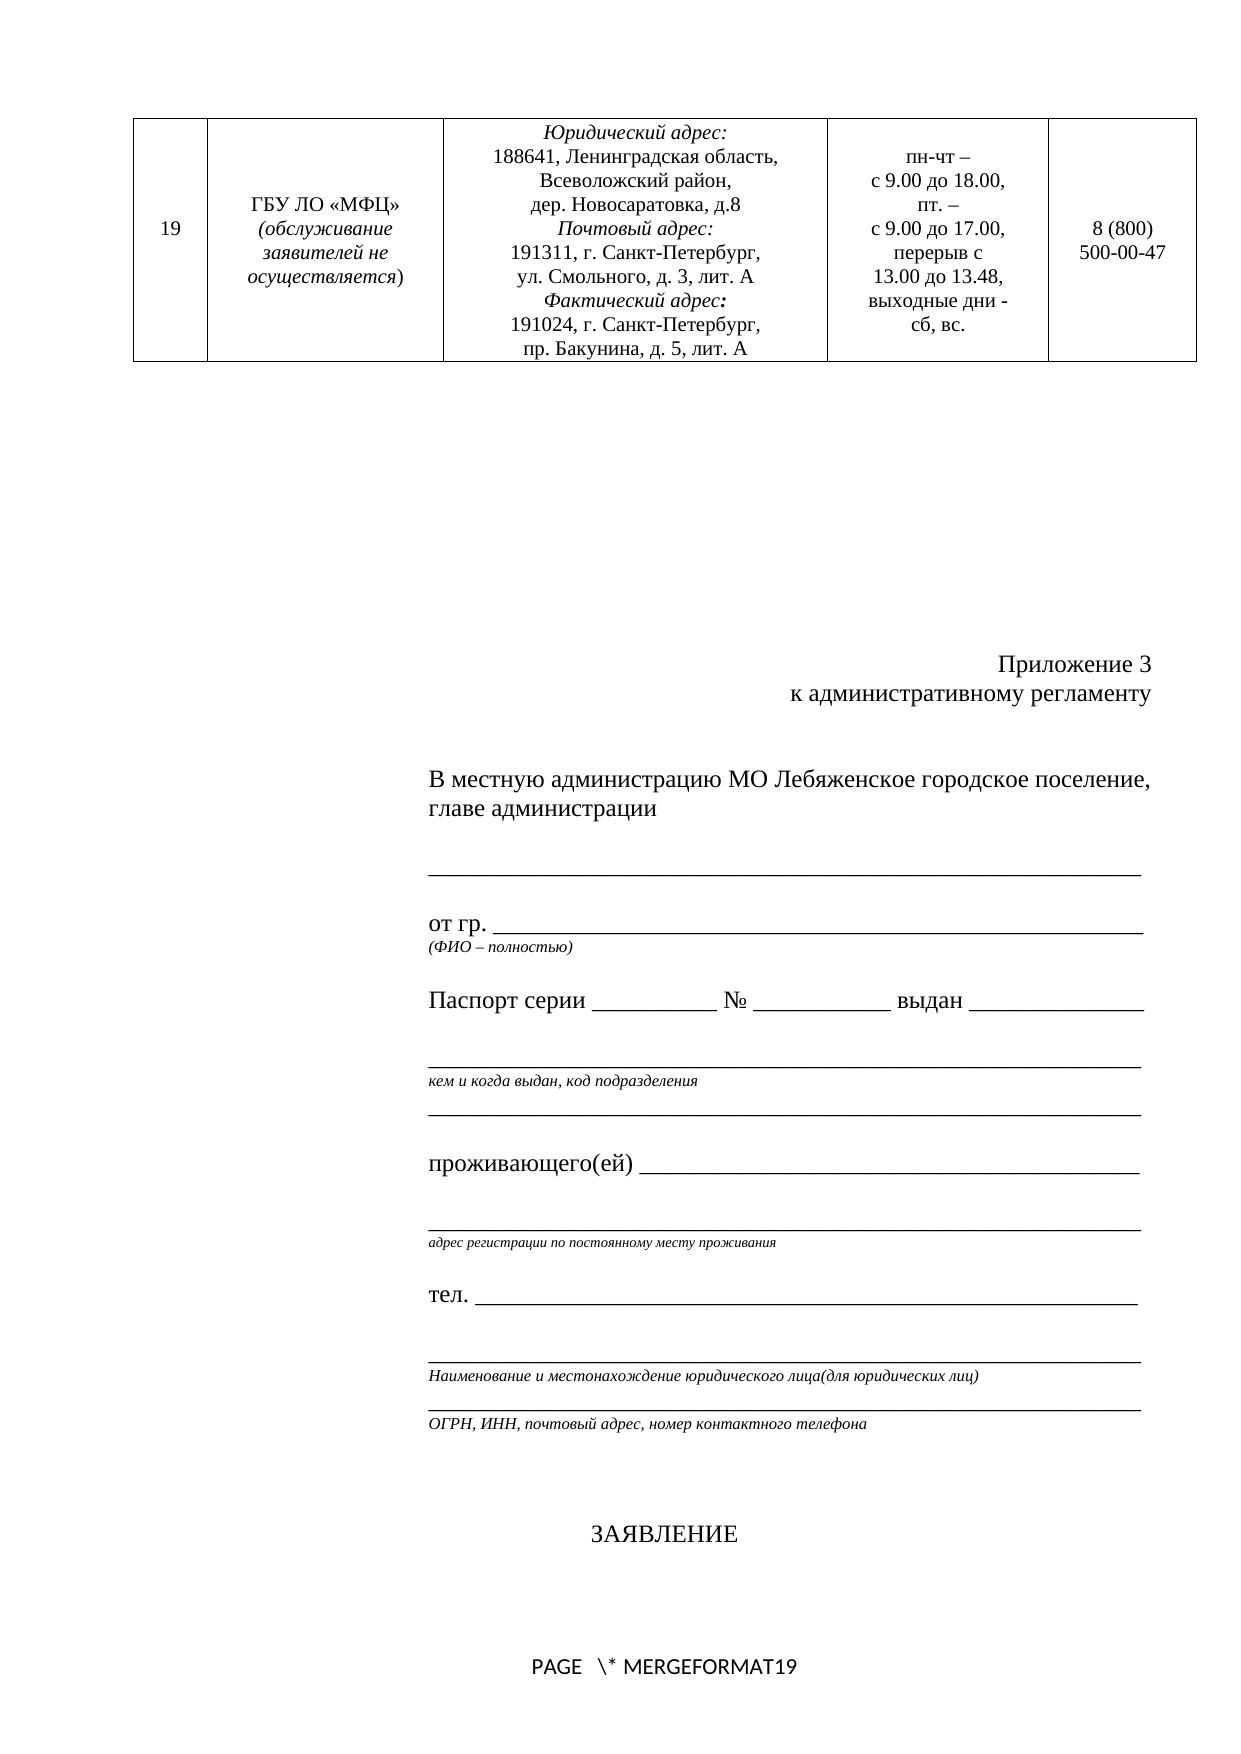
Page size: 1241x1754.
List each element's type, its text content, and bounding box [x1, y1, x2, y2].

text _________________________________________________________ [428, 1385, 1152, 1413]
table_cell пн-чт – с 9.00 до 18.00, пт. – с 9.00 до 17.00, перерыв с 13.00 до 13.48, выходные дни - сб, вс. [828, 119, 1048, 361]
text _________________________________________________________ [428, 1090, 1152, 1119]
text (ФИО – полностью) [428, 937, 1152, 956]
text _________________________________________________________ [428, 1205, 1152, 1234]
text кем и когда выдан, код подразделения [428, 1071, 1152, 1090]
table_cell ГБУ ЛО «МФЦ» (обслуживание заявителей не осуществляется) [208, 119, 443, 361]
text В местную администрацию МО Лебяженское городское поселение, [428, 764, 1152, 793]
text адрес регистрации по постоянному месту проживания [428, 1234, 1152, 1251]
text от гр. ____________________________________________________ [428, 908, 1152, 937]
text _________________________________________________________ [428, 1042, 1152, 1071]
text ЗАЯВЛЕНИЕ [177, 1519, 1152, 1548]
text тел. _____________________________________________________ [428, 1279, 1152, 1308]
text Паспорт серии __________ № ___________ выдан ______________ [428, 985, 1152, 1013]
text _________________________________________________________ [428, 851, 1152, 879]
text проживающего(ей) ________________________________________ [428, 1148, 1152, 1176]
text к административному регламенту [177, 678, 1152, 707]
table_cell 19 [134, 119, 207, 361]
table_cell 8 (800) 500-00-47 [1049, 119, 1196, 361]
text ОГРН, ИНН, почтовый адрес, номер контактного телефона [428, 1413, 1152, 1433]
text главе администрации [428, 793, 1152, 822]
text Наименование и местонахождение юридического лица(для юридических лиц) [428, 1366, 1152, 1385]
text _________________________________________________________ [428, 1337, 1152, 1366]
text Приложение 3 [177, 649, 1152, 678]
